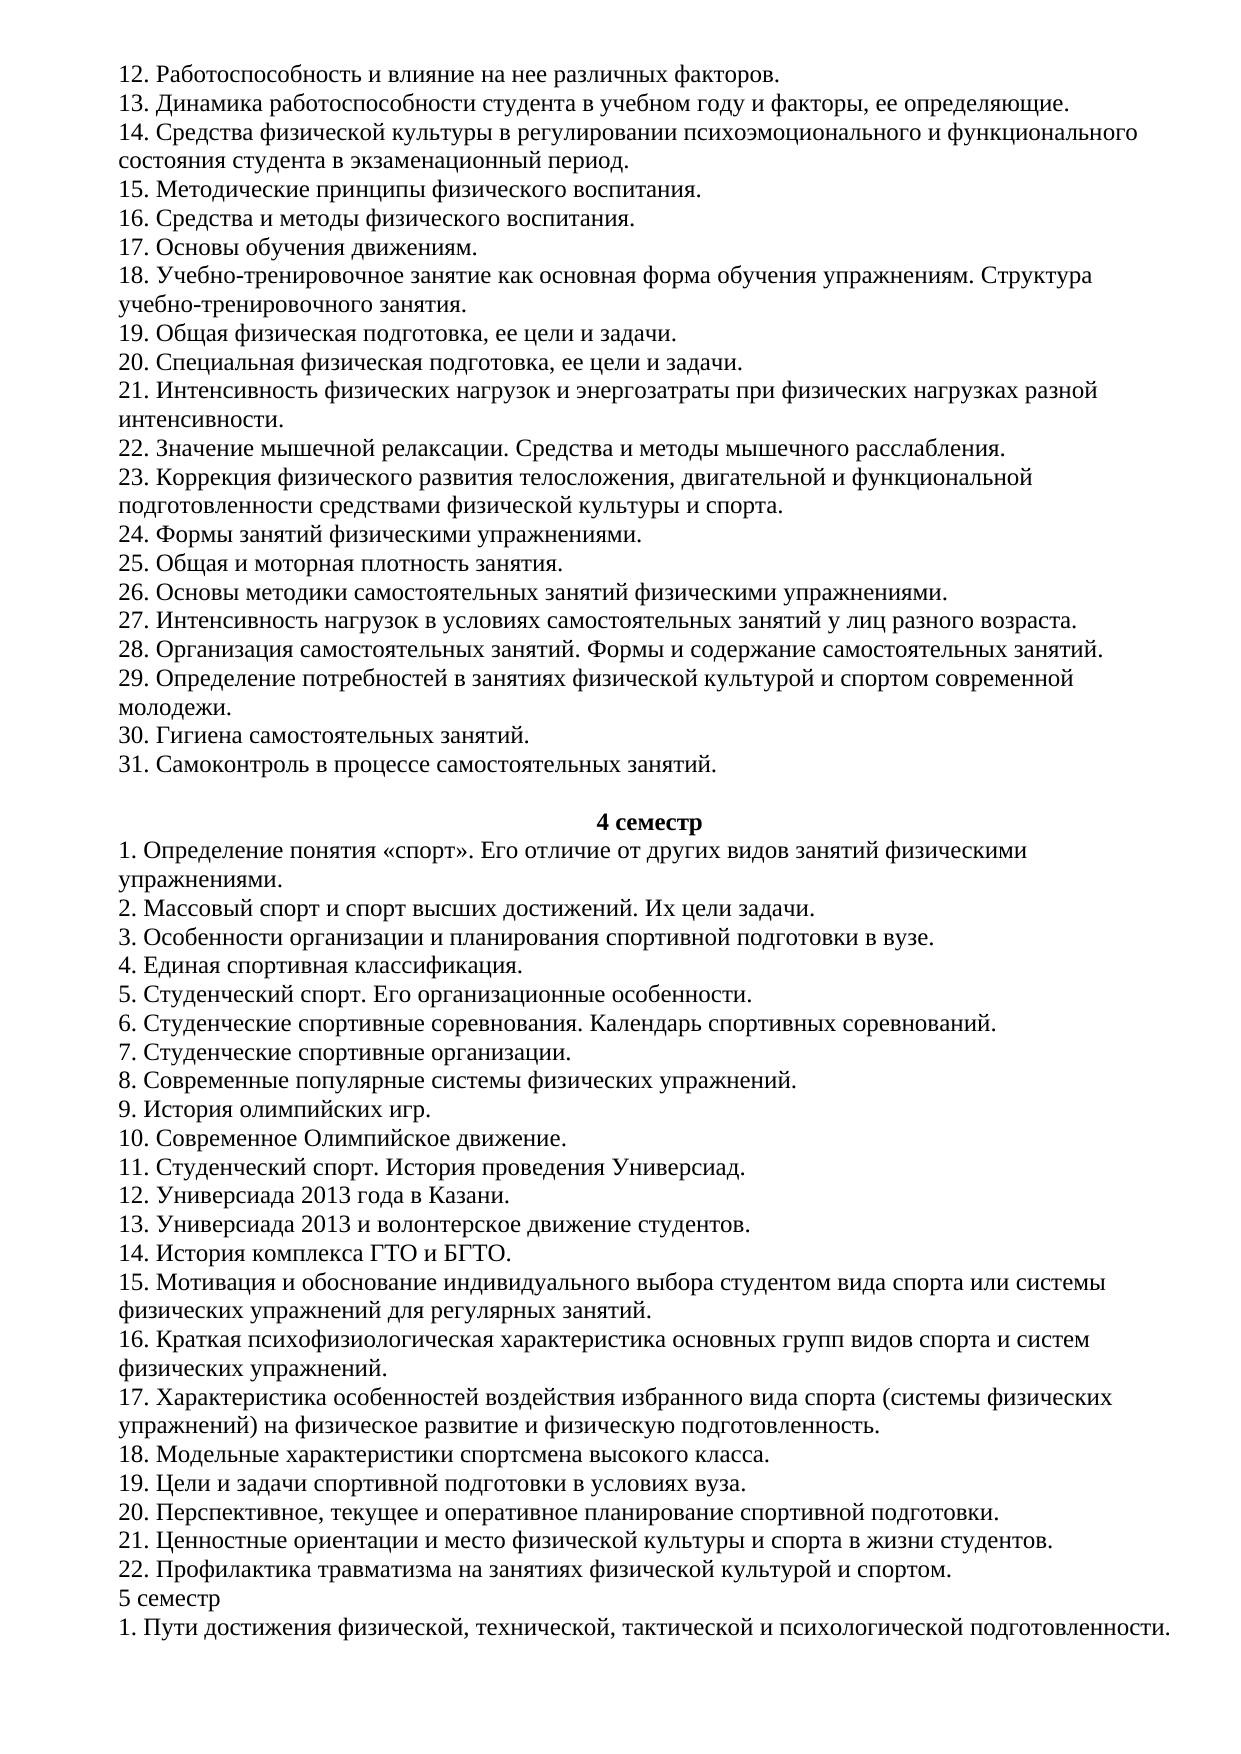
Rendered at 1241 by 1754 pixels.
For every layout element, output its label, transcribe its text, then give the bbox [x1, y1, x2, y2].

text 21. Интенсивность физических нагрузок и энергозатраты при физических нагрузках разной интенсивности. [118, 375, 1181, 433]
text 15. Мотивация и обоснование индивидуального выбора студентом вида спорта или системы физических упражнений для регулярных занятий. [118, 1267, 1181, 1324]
text 3. Особенности организации и планирования спортивной подготовки в вузе. [118, 922, 1181, 950]
text 5. Студенческий спорт. Его организационные особенности. [118, 979, 1181, 1008]
text 18. Учебно-тренировочное занятие как основная форма обучения упражнениям. Структура учебно-тренировочного занятия. [118, 260, 1181, 318]
text 17. Характеристика особенностей воздействия избранного вида спорта (системы физических упражнений) на физическое развитие и физическую подготовленность. [118, 1382, 1181, 1439]
text 7. Студенческие спортивные организации. [118, 1037, 1181, 1065]
text 27. Интенсивность нагрузок в условиях самостоятельных занятий у лиц разного возраста. [118, 605, 1181, 634]
text 17. Основы обучения движениям. [118, 232, 1181, 260]
text 1. Пути достижения физической, технической, тактической и психологической подготовленности. [118, 1612, 1181, 1640]
text 16. Средства и методы физического воспитания. [118, 203, 1181, 232]
text 20. Специальная физическая подготовка, ее цели и задачи. [118, 347, 1181, 375]
text 4 семестр [118, 807, 1181, 835]
text 28. Организация самостоятельных занятий. Формы и содержание самостоятельных занятий. [118, 634, 1181, 663]
text 9. История олимпийских игр. [118, 1094, 1181, 1123]
text 16. Краткая психофизиологическая характеристика основных групп видов спорта и систем физических упражнений. [118, 1324, 1181, 1382]
text 22. Профилактика травматизма на занятиях физической культурой и спортом. [118, 1554, 1181, 1583]
text 6. Студенческие спортивные соревнования. Календарь спортивных соревнований. [118, 1008, 1181, 1037]
text 13. Динамика работоспособности студента в учебном году и факторы, ее определяющие. [118, 88, 1181, 117]
text 8. Современные популярные системы физических упражнений. [118, 1065, 1181, 1094]
text 18. Модельные характеристики спортсмена высокого класса. [118, 1439, 1181, 1468]
text 21. Ценностные ориентации и место физической культуры и спорта в жизни студентов. [118, 1525, 1181, 1554]
text 13. Универсиада 2013 и волонтерское движение студентов. [118, 1209, 1181, 1238]
text 22. Значение мышечной релаксации. Средства и методы мышечного расслабления. [118, 433, 1181, 462]
text 4. Единая спортивная классификация. [118, 950, 1181, 979]
text 14. История комплекса ГТО и БГТО. [118, 1238, 1181, 1267]
text 15. Методические принципы физического воспитания. [118, 174, 1181, 203]
text 23. Коррекция физического развития телосложения, двигательной и функциональной подготовленности средствами физической культуры и спорта. [118, 462, 1181, 519]
text 12. Работоспособность и влияние на нее различных факторов. [118, 59, 1181, 88]
text 14. Средства физической культуры в регулировании психоэмоционального и функционального состояния студента в экзаменационный период. [118, 117, 1181, 174]
text 31. Самоконтроль в процессе самостоятельных занятий. [118, 749, 1181, 778]
text 1. Определение понятия «спорт». Его отличие от других видов занятий физическими упражнениями. [118, 835, 1181, 893]
text 24. Формы занятий физическими упражнениями. [118, 519, 1181, 548]
text 19. Общая физическая подготовка, ее цели и задачи. [118, 318, 1181, 347]
text 11. Студенческий спорт. История проведения Универсиад. [118, 1152, 1181, 1180]
text 20. Перспективное, текущее и оперативное планирование спортивной подготовки. [118, 1497, 1181, 1525]
text 12. Универсиада 2013 года в Казани. [118, 1180, 1181, 1209]
text 25. Общая и моторная плотность занятия. [118, 548, 1181, 577]
text 2. Массовый спорт и спорт высших достижений. Их цели задачи. [118, 893, 1181, 922]
text 29. Определение потребностей в занятиях физической культурой и спортом современной молодежи. [118, 663, 1181, 720]
text 26. Основы методики самостоятельных занятий физическими упражнениями. [118, 577, 1181, 605]
text 19. Цели и задачи спортивной подготовки в условиях вуза. [118, 1468, 1181, 1497]
text 30. Гигиена самостоятельных занятий. [118, 720, 1181, 749]
text 5 семестр [118, 1583, 1181, 1612]
text 10. Современное Олимпийское движение. [118, 1123, 1181, 1152]
